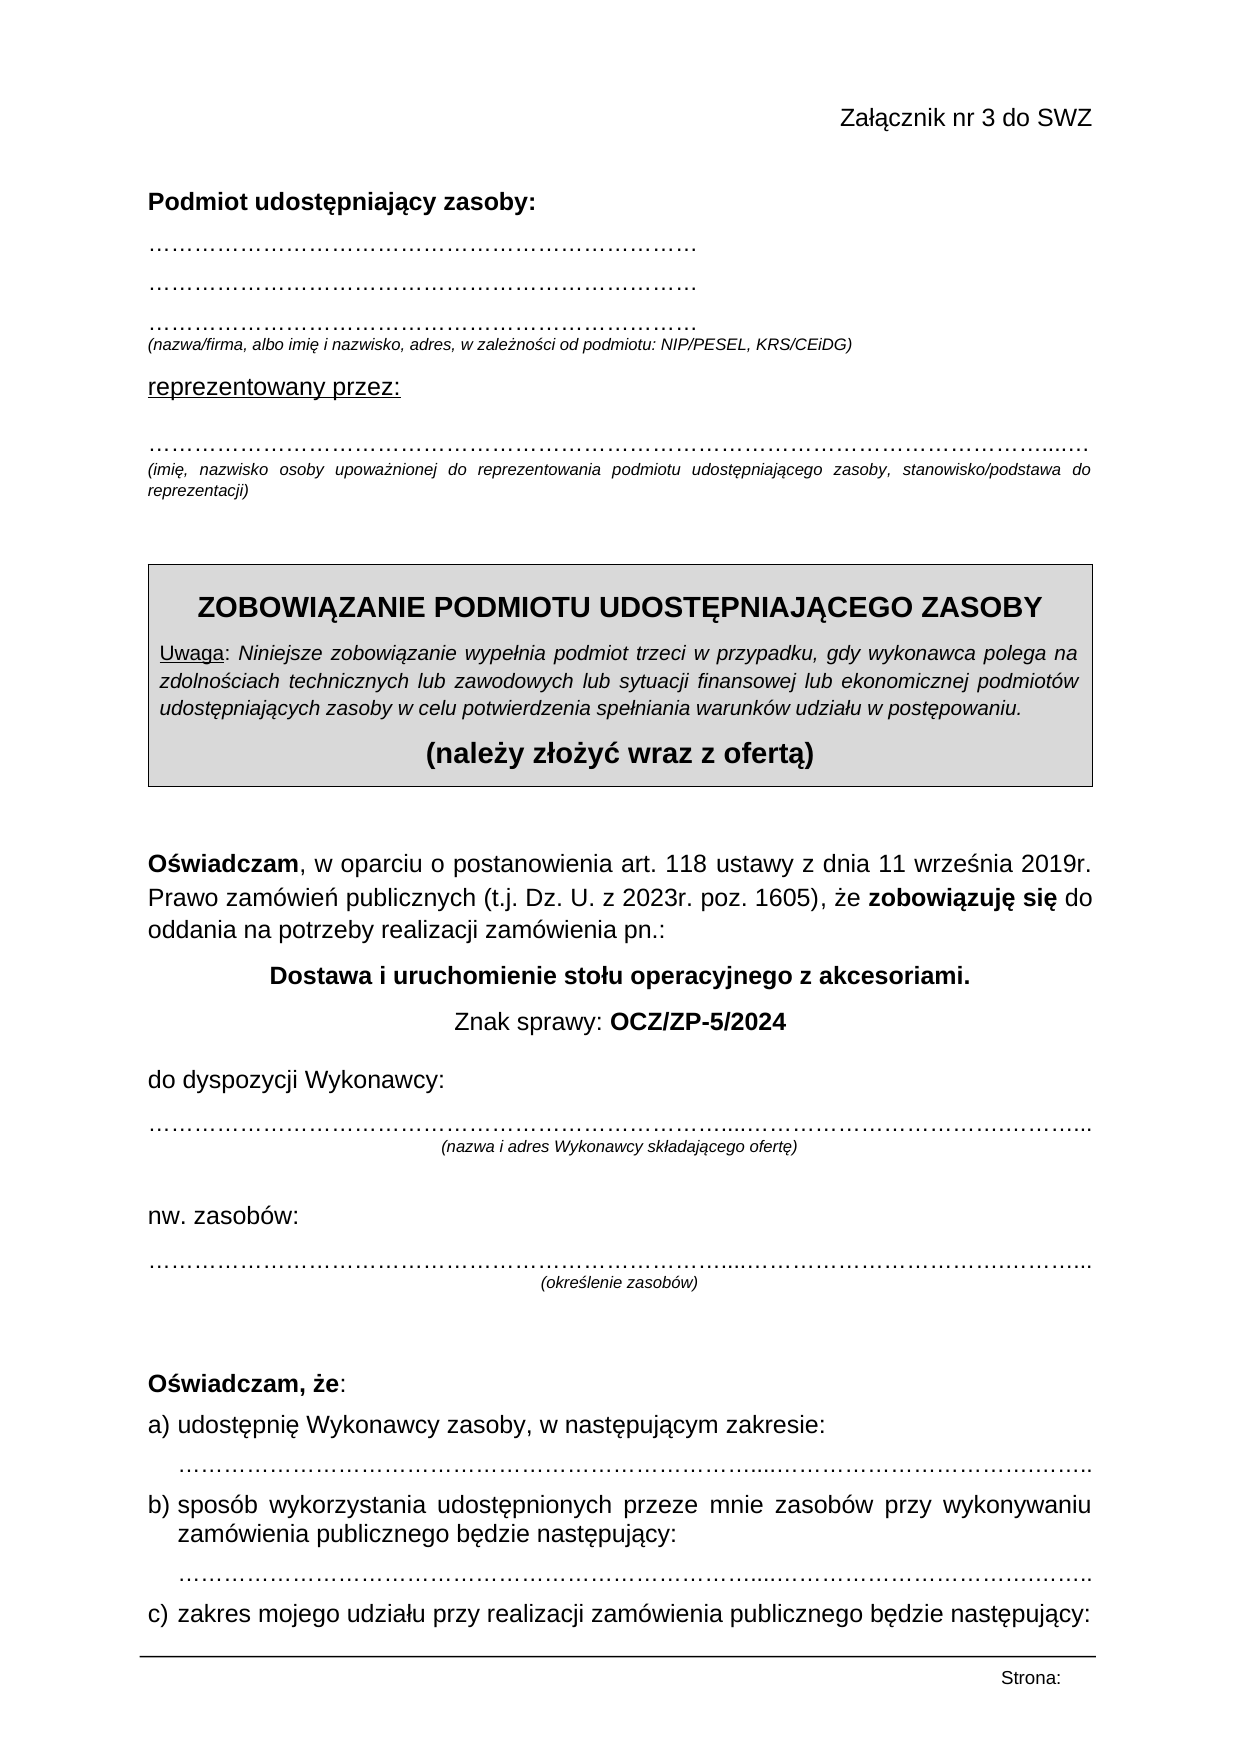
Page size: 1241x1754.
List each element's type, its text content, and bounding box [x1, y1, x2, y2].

text Podmiot udostępniający zasoby: [148, 186, 1093, 215]
text …………………………………………………………………....…………………………….………... [148, 1247, 1093, 1273]
text (określenie zasobów) [148, 1273, 1093, 1292]
table_header ZOBOWIĄZANIE PODMIOTU UDOSTĘPNIAJĄCEGO ZASOBY Uwaga: Niniejsze zobowiązanie wypełnia podmiot trzeci w przypadku, gdy wykonawca polega na zdolnościach technicznych lub zawodowych lub sytuacji finansowej lub ekonomicznej podmiotów udostępniających zasoby w celu potwierdzenia spełniania warunków udziału w postępowaniu. (należy złożyć wraz z ofertą) [149, 565, 1092, 786]
text reprezentowany przez: [148, 372, 1093, 401]
subtitle Załącznik nr 3 do SWZ [207, 103, 1093, 132]
text (nazwa i adres Wykonawcy składającego ofertę) [148, 1136, 1093, 1156]
text Znak sprawy: OCZ/ZP-5/2024 [148, 1007, 1093, 1035]
text ……………………………………………………………… [148, 269, 1093, 295]
text …………………………………………………………………....…………………………….…….. [177, 1451, 1093, 1478]
list udostępnię Wykonawcy zasoby, w następującym zakresie: [148, 1410, 1093, 1439]
text ………………………………………………………………………………………………………....… [148, 430, 1093, 456]
text ……………………………………………………………… [148, 308, 1093, 335]
text (nazwa/firma, albo imię i nazwisko, adres, w zależności od podmiotu: NIP/PESEL, KRS/CEiDG) [148, 335, 915, 354]
text Dostawa i uruchomienie stołu operacyjnego z akcesoriami. [148, 961, 1093, 990]
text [177, 1560, 1093, 1587]
list sposób wykorzystania udostępnionych przeze mnie zasobów przy wykonywaniu zamówienia publicznego będzie następujący: [148, 1490, 1093, 1548]
text nw. zasobów: [148, 1201, 1093, 1230]
text (imię, nazwisko osoby upoważnionej do reprezentowania podmiotu udostępniającego zasoby, stanowisko/podstawa do reprezentacji) [148, 460, 1093, 500]
text ……………………………………………………………… [148, 229, 1093, 256]
list zakres mojego udziału przy realizacji zamówienia publicznego będzie następujący: [148, 1599, 1093, 1628]
text Oświadczam, w oparciu o postanowienia art. 118 ustawy z dnia 11 września 2019r. Prawo zamówień publicznych (t.j. Dz. U. z 2023r. poz. 1605), że zobowiązuję się do oddania na potrzeby realizacji zamówienia pn.: [148, 849, 1093, 944]
text do dyspozycji Wykonawcy: [148, 1064, 1093, 1093]
text …………………………………………………………………....…………………………….………... [148, 1110, 1093, 1136]
text Oświadczam, że: [148, 1369, 1093, 1398]
